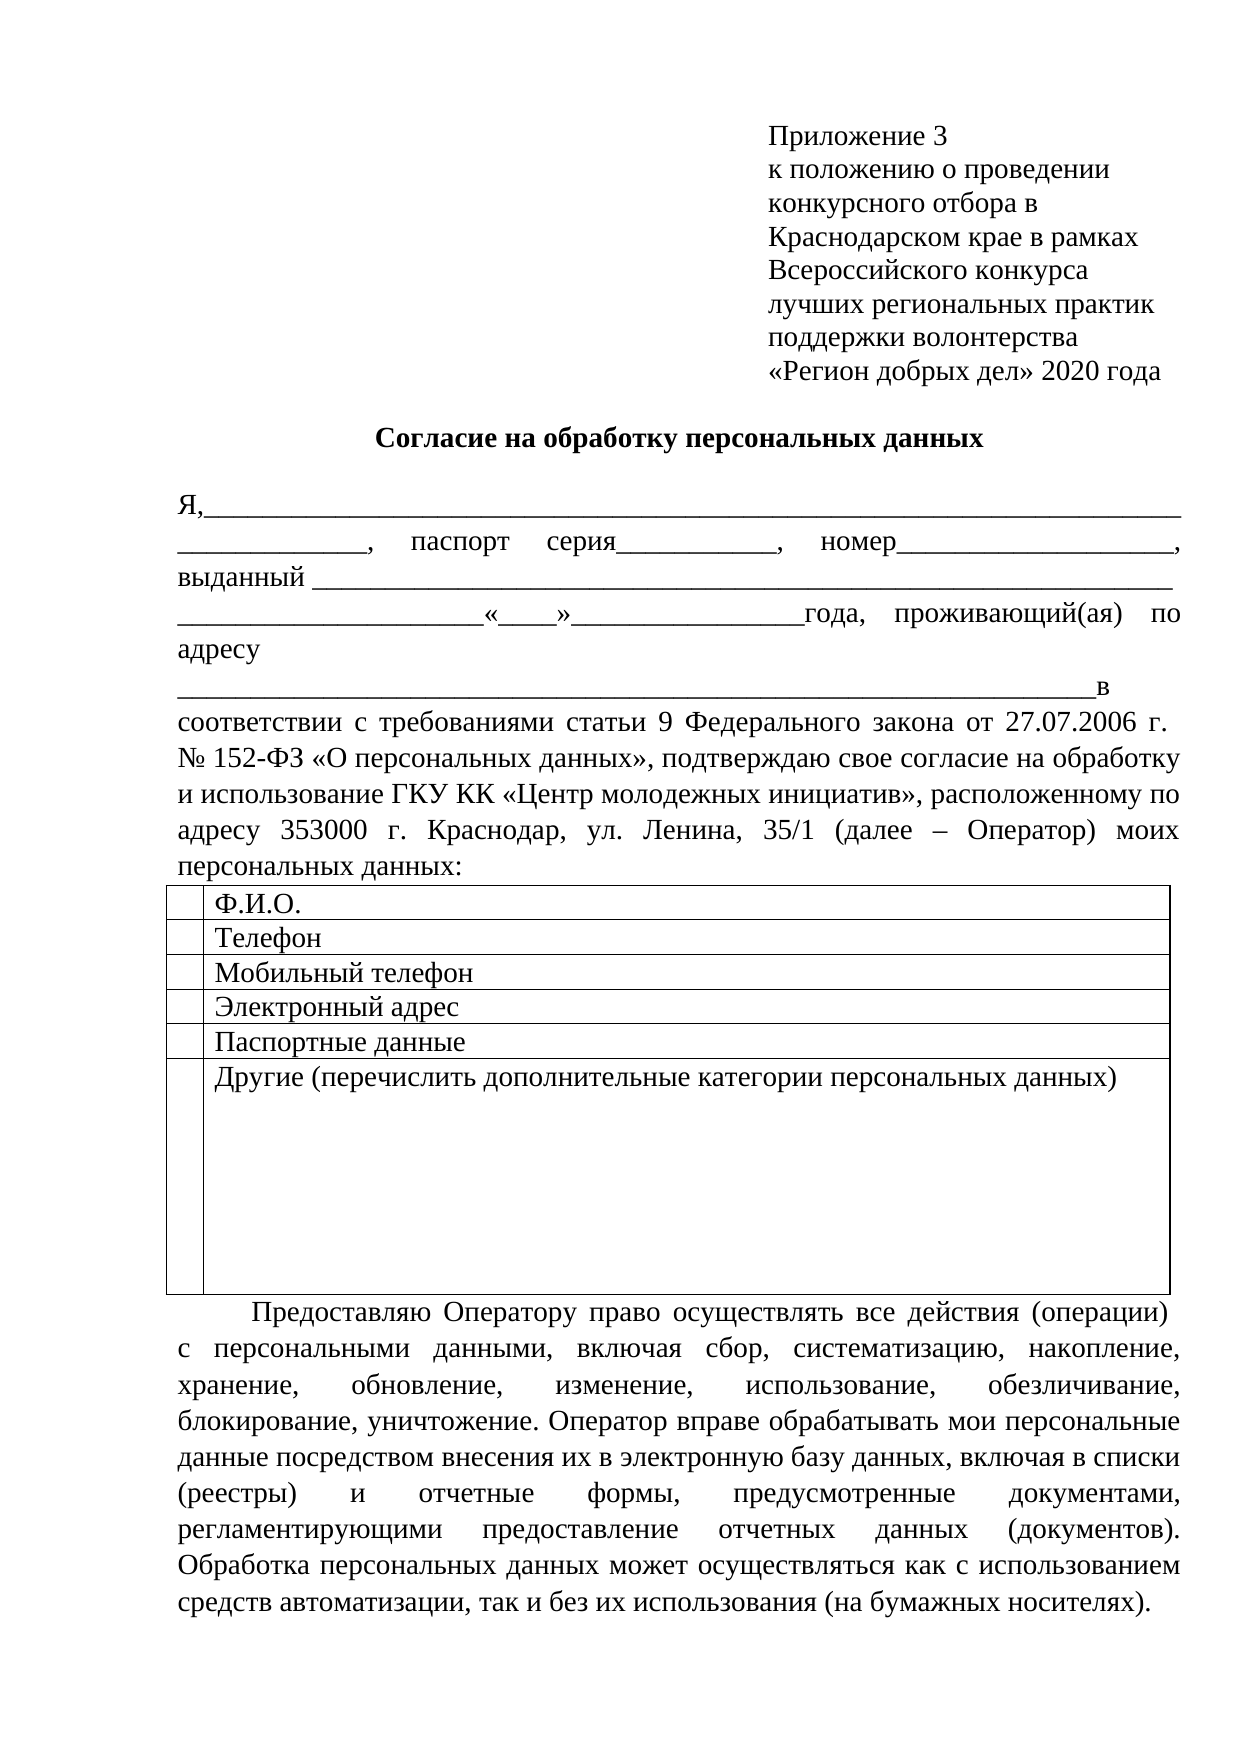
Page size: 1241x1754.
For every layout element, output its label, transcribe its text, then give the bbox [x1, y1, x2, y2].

table_cell Мобильный телефон [204, 955, 1169, 988]
table_cell Электронный адрес [204, 990, 1169, 1023]
table_cell Другие (перечислить дополнительные категории персональных данных) [204, 1059, 1169, 1293]
table_cell Паспортные данные [204, 1024, 1169, 1058]
table_cell [167, 920, 203, 954]
table_cell [167, 990, 203, 1023]
table_header [167, 886, 203, 919]
table_cell [167, 955, 203, 988]
text Предоставляю Оператору право осуществлять все действия (операции) с персональными данными, включая сбор, систематизацию, накопление, хранение, обновление, изменение, использование, обезличивание, блокирование, уничтожение. Оператор вправе обрабатывать мои персональные данные посредством внесения их в электронную базу данных, включая в списки (реестры) и отчетные формы, предусмотренные документами, регламентирующими предоставление отчетных данных (документов). Обработка персональных данных может осуществляться как с использованием средств автоматизации, так и без их использования (на бумажных носителях). [177, 1294, 1181, 1617]
text Я,________________________________________________________________________________, паспорт серия___________, номер___________________, выданный ________________________________________________________________________________«____»________________года, проживающий(ая) по адресу _______________________________________________________________в соответствии с требованиями статьи 9 Федерального закона от 27.07.2006 г. № 152-ФЗ «О персональных данных», подтверждаю свое согласие на обработку и использование ГКУ КК «Центр молодежных инициатив», расположенному по адресу 353000 г. Краснодар, ул. Ленина, 35/1 (далее – Оператор) моих персональных данных: [177, 487, 1181, 882]
table_header Ф.И.О. [204, 886, 1169, 919]
table_cell Телефон [204, 920, 1169, 954]
text Согласие на обработку персональных данных [177, 420, 1181, 453]
table_cell [167, 1024, 203, 1058]
text Приложение 3 [768, 118, 1181, 152]
table_cell [167, 1059, 203, 1293]
text к положению о проведении конкурсного отбора в Краснодарском крае в рамках Всероссийского конкурса лучших региональных практик поддержки волонтерства «Регион добрых дел» 2020 года [768, 152, 1174, 386]
